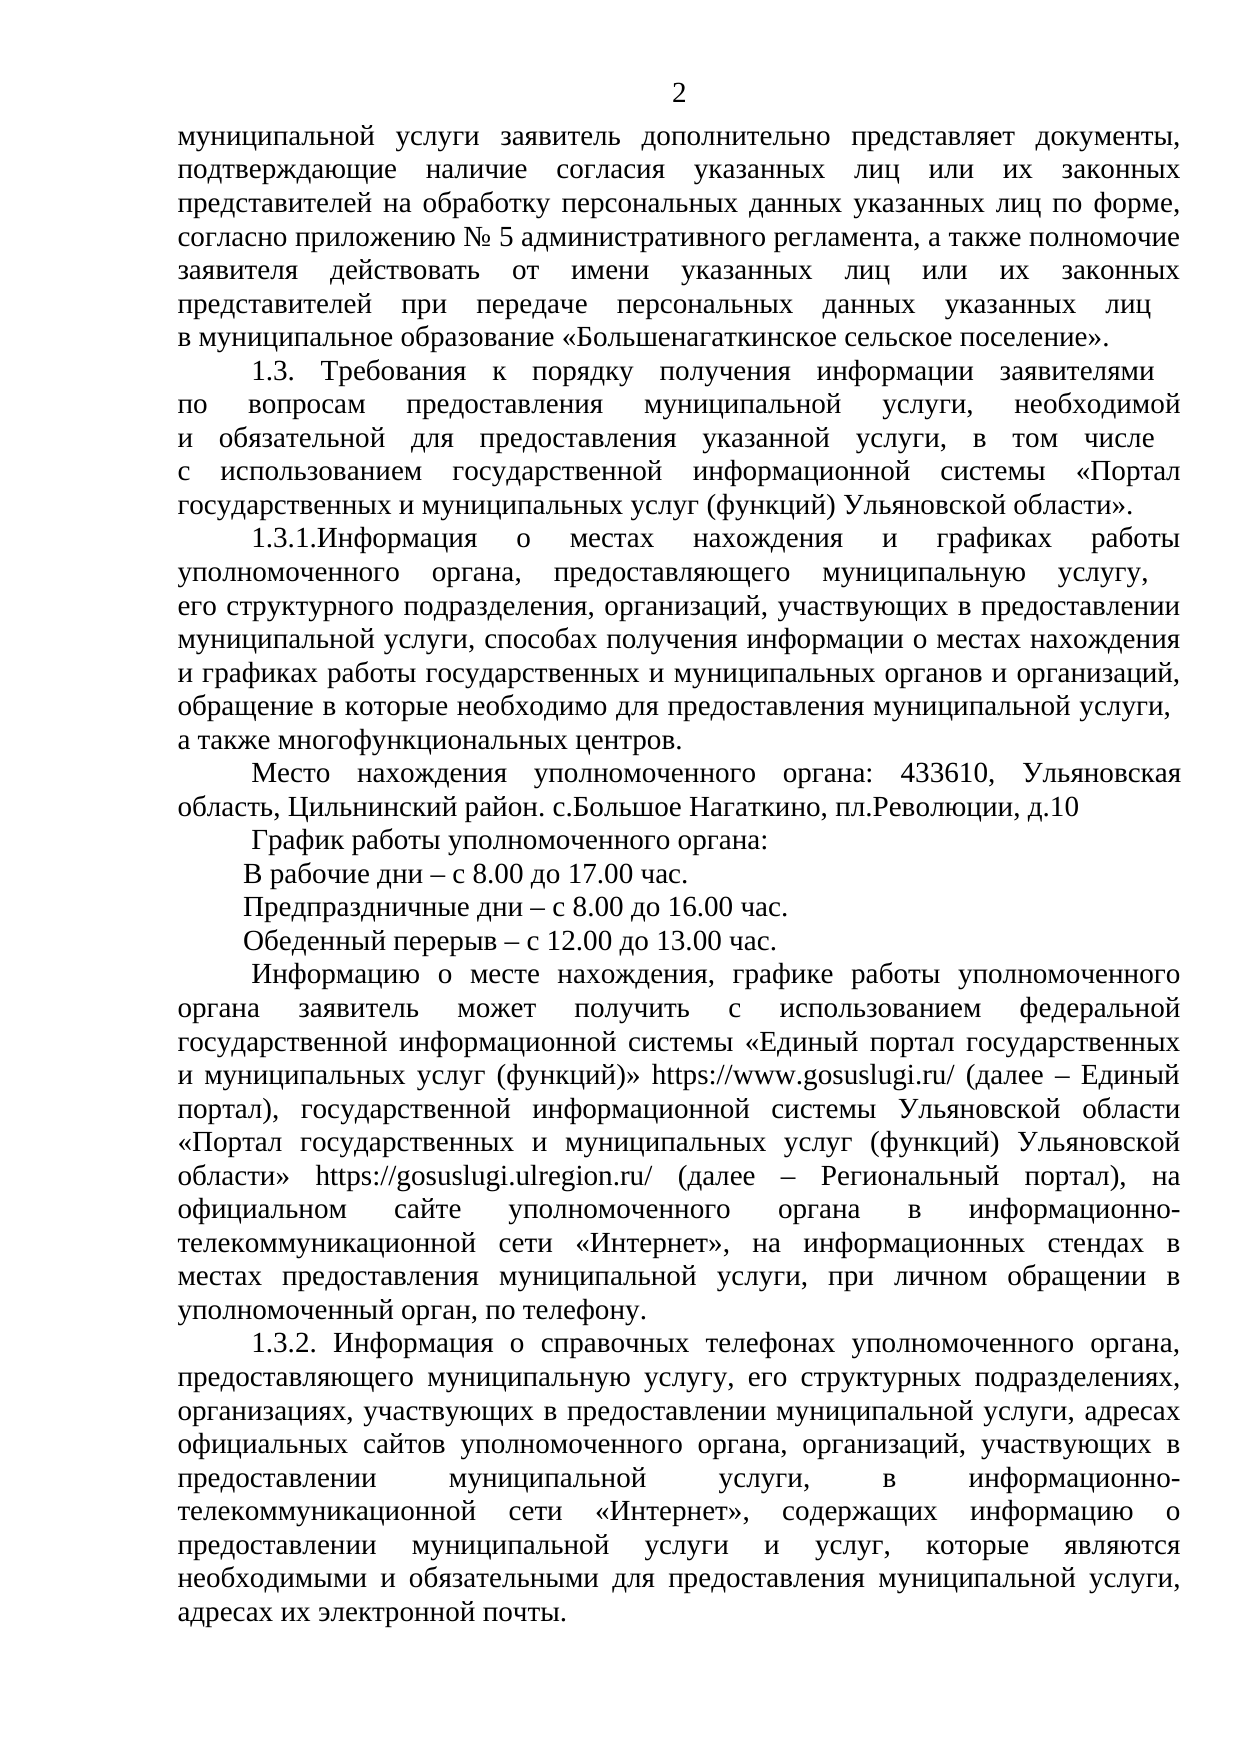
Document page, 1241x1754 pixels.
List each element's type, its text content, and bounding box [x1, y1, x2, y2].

text Информацию о месте нахождения, графике работы уполномоченного органа заявитель может получить с использованием федеральной государственной информационной системы «Единый портал государственных и муниципальных услуг (функций)» https://www.gosuslugi.ru/ (далее – Единый портал), государственной информационной системы Ульяновской области «Портал государственных и муниципальных услуг (функций) Ульяновской области» https://gosuslugi.ulregion.ru/ (далее – Региональный портал), на официальном сайте уполномоченного органа в информационно-телекоммуникационной сети «Интернет», на информационных стендах в местах предоставления муниципальной услуги, при личном обращении в уполномоченный орган, по телефону. [177, 957, 1181, 1326]
text График работы уполномоченного органа: [177, 822, 1148, 856]
text В рабочие дни – с 8.00 до 17.00 час. [177, 856, 1148, 889]
text 1.3. Требования к порядку получения информации заявителями по вопросам предоставления муниципальной услуги, необходимой и обязательной для предоставления указанной услуги, в том числе с использованием государственной информационной системы «Портал государственных и муниципальных услуг (функций) Ульяновской области». [177, 353, 1181, 521]
text Предпраздничные дни – с 8.00 до 16.00 час. [177, 889, 1148, 923]
text 1.3.1.Информация о местах нахождения и графиках работы уполномоченного органа, предоставляющего муниципальную услугу, его структурного подразделения, организаций, участвующих в предоставлении муниципальной услуги, способах получения информации о местах нахождения и графиках работы государственных и муниципальных органов и организаций, обращение в которые необходимо для предоставления муниципальной услуги, а также многофункциональных центров. [177, 521, 1181, 755]
text Обеденный перерыв – с 12.00 до 13.00 час. [177, 923, 1148, 957]
text Место нахождения уполномоченного органа: 433610, Ульяновская область, Цильнинский район. с.Большое Нагаткино, пл.Революции, д.10 [177, 755, 1181, 822]
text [177, 118, 1181, 353]
text 1.3.2. Информация о справочных телефонах уполномоченного органа, предоставляющего муниципальную услугу, его структурных подразделениях, организациях, участвующих в предоставлении муниципальной услуги, адресах официальных сайтов уполномоченного органа, организаций, участвующих в предоставлении муниципальной услуги, в информационно-телекоммуникационной сети «Интернет», содержащих информацию о предоставлении муниципальной услуги и услуг, которые являются необходимыми и обязательными для предоставления муниципальной услуги, адресах их электронной почты. [177, 1326, 1181, 1627]
